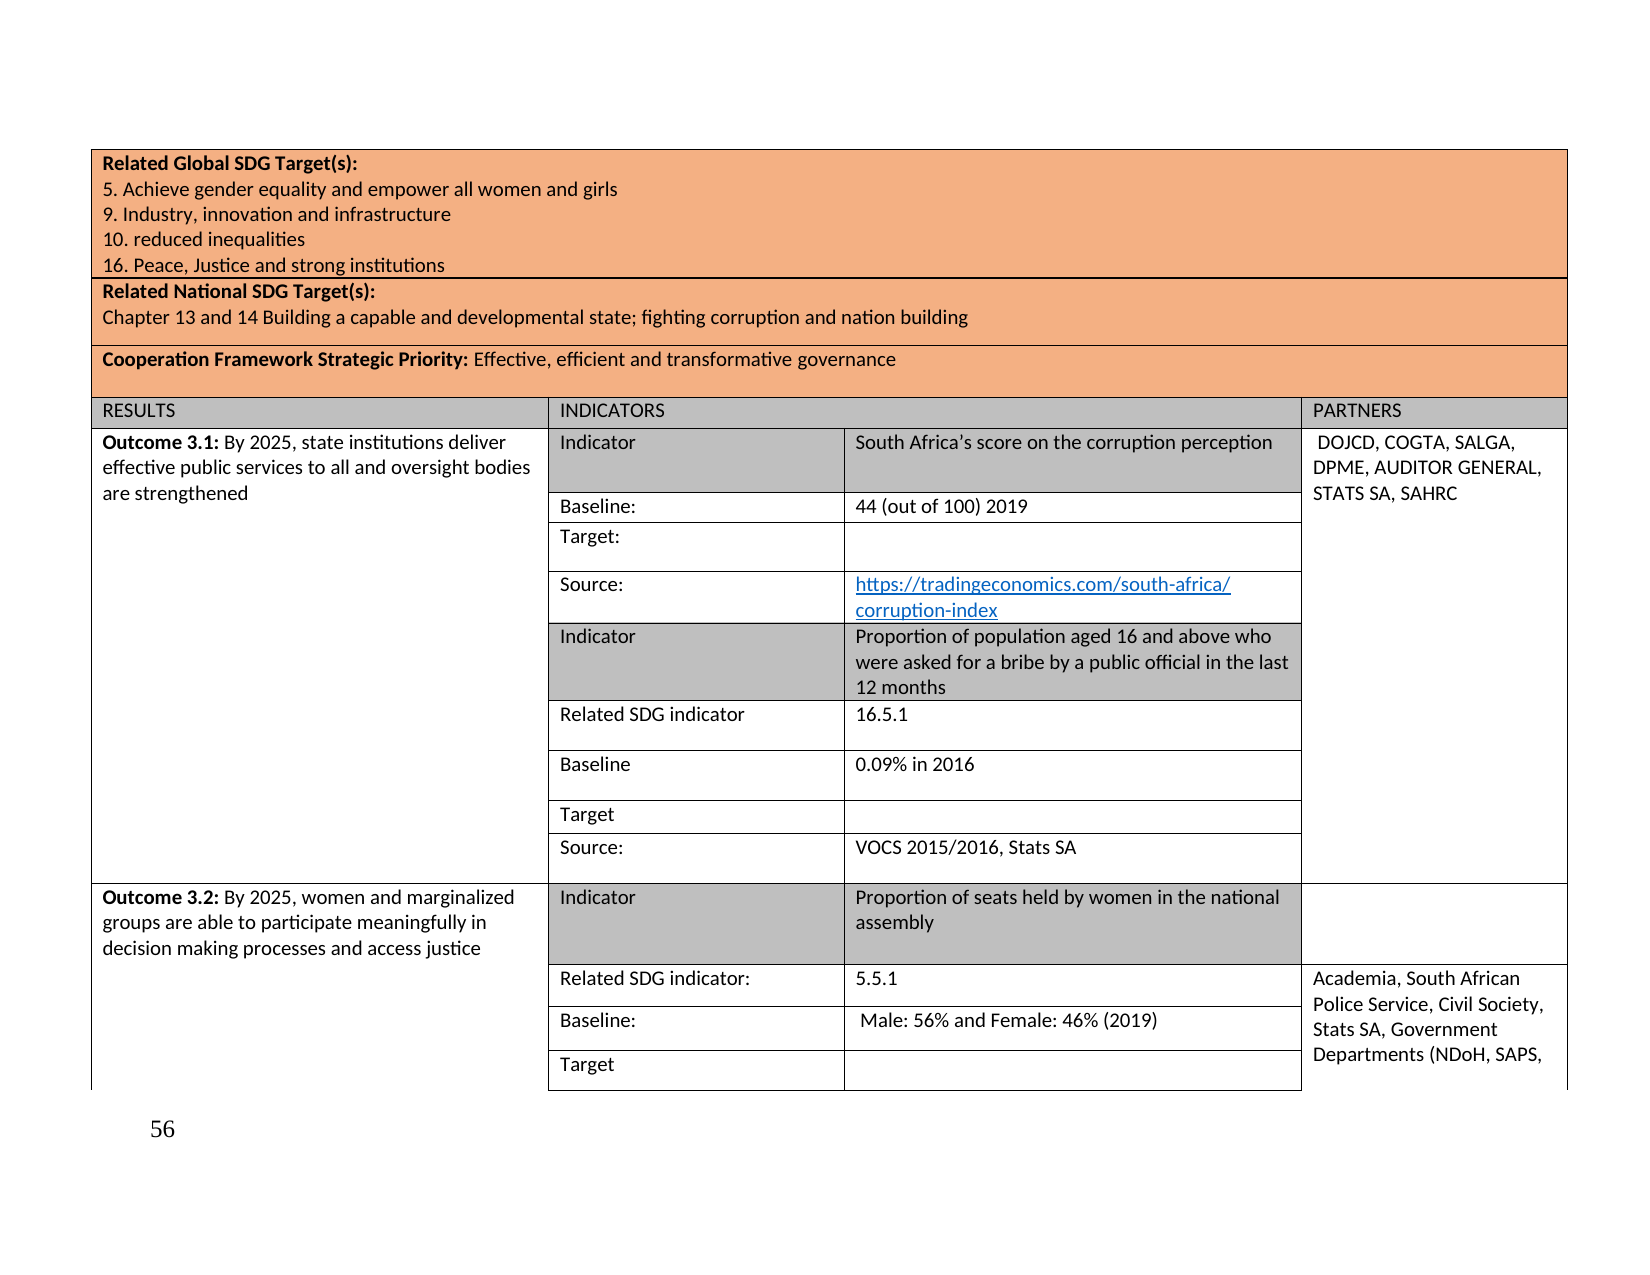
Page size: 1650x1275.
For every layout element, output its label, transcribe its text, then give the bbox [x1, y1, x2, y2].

table_cell 44 (out of 100) 2019 [845, 493, 1301, 522]
table_cell Indicator [549, 429, 844, 492]
table_cell Target [549, 801, 844, 833]
table_cell 16.5.1 [845, 701, 1301, 750]
table_cell Male: 56% and Female: 46% (2019) [845, 1007, 1301, 1050]
table_cell Outcome 3.1: By 2025, state institutions deliver effective public services to all and oversight bodies are strengthened [92, 429, 548, 883]
table_cell 5.5.1 [845, 965, 1301, 1006]
table_cell Cooperation Framework Strategic Priority: Effective, efficient and transformative governance [92, 346, 1567, 397]
table_cell [845, 523, 1301, 571]
table_cell Baseline: [549, 493, 844, 522]
table_cell RESULTS [92, 398, 548, 428]
table_cell 0.09% in 2016 [845, 751, 1301, 800]
table_cell [845, 801, 1301, 833]
table_cell VOCS 2015/2016, Stats SA [845, 834, 1301, 883]
table_cell Related Global SDG Target(s): 5. Achieve gender equality and empower all women and girls 9. Industry, innovation and infrastructure 10. reduced inequalities 16. Peace, Justice and strong institutions [92, 150, 1567, 277]
table_cell [845, 1051, 1301, 1090]
table_cell Target: [549, 523, 844, 571]
table_cell PARTNERS [1302, 398, 1567, 428]
table_cell Outcome 3.2: By 2025, women and marginalized groups are able to participate meaningfully in decision making processes and access justice [92, 884, 548, 1090]
table_cell Indicator [549, 884, 844, 964]
table_cell [1302, 884, 1567, 964]
table_cell Baseline: [549, 1007, 844, 1050]
table_cell Related SDG indicator [549, 701, 844, 750]
table_cell Proportion of population aged 16 and above who were asked for a bribe by a public official in the last 12 months [845, 624, 1301, 700]
table_cell Proportion of seats held by women in the national assembly [845, 884, 1301, 964]
table_cell Related SDG indicator: [549, 965, 844, 1006]
table_cell Indicator [549, 624, 844, 700]
table_cell https://tradingeconomics.com/south-africa/corruption-index [845, 572, 1301, 622]
table_cell DOJCD, COGTA, SALGA, DPME, AUDITOR GENERAL, STATS SA, SAHRC [1302, 429, 1567, 883]
table_cell Academia, South African Police Service, Civil Society, Stats SA, Government Departments (NDoH, SAPS, DSD) [1302, 965, 1567, 1090]
table_cell Target [549, 1051, 844, 1090]
table_cell INDICATORS [549, 398, 1301, 428]
table_cell Related National SDG Target(s): Chapter 13 and 14 Building a capable and developmental state; fighting corruption and nation building [92, 279, 1567, 345]
table_cell Source: [549, 834, 844, 883]
table_cell Baseline [549, 751, 844, 800]
table_cell Source: [549, 572, 844, 622]
table_cell South Africa’s score on the corruption perception [845, 429, 1301, 492]
